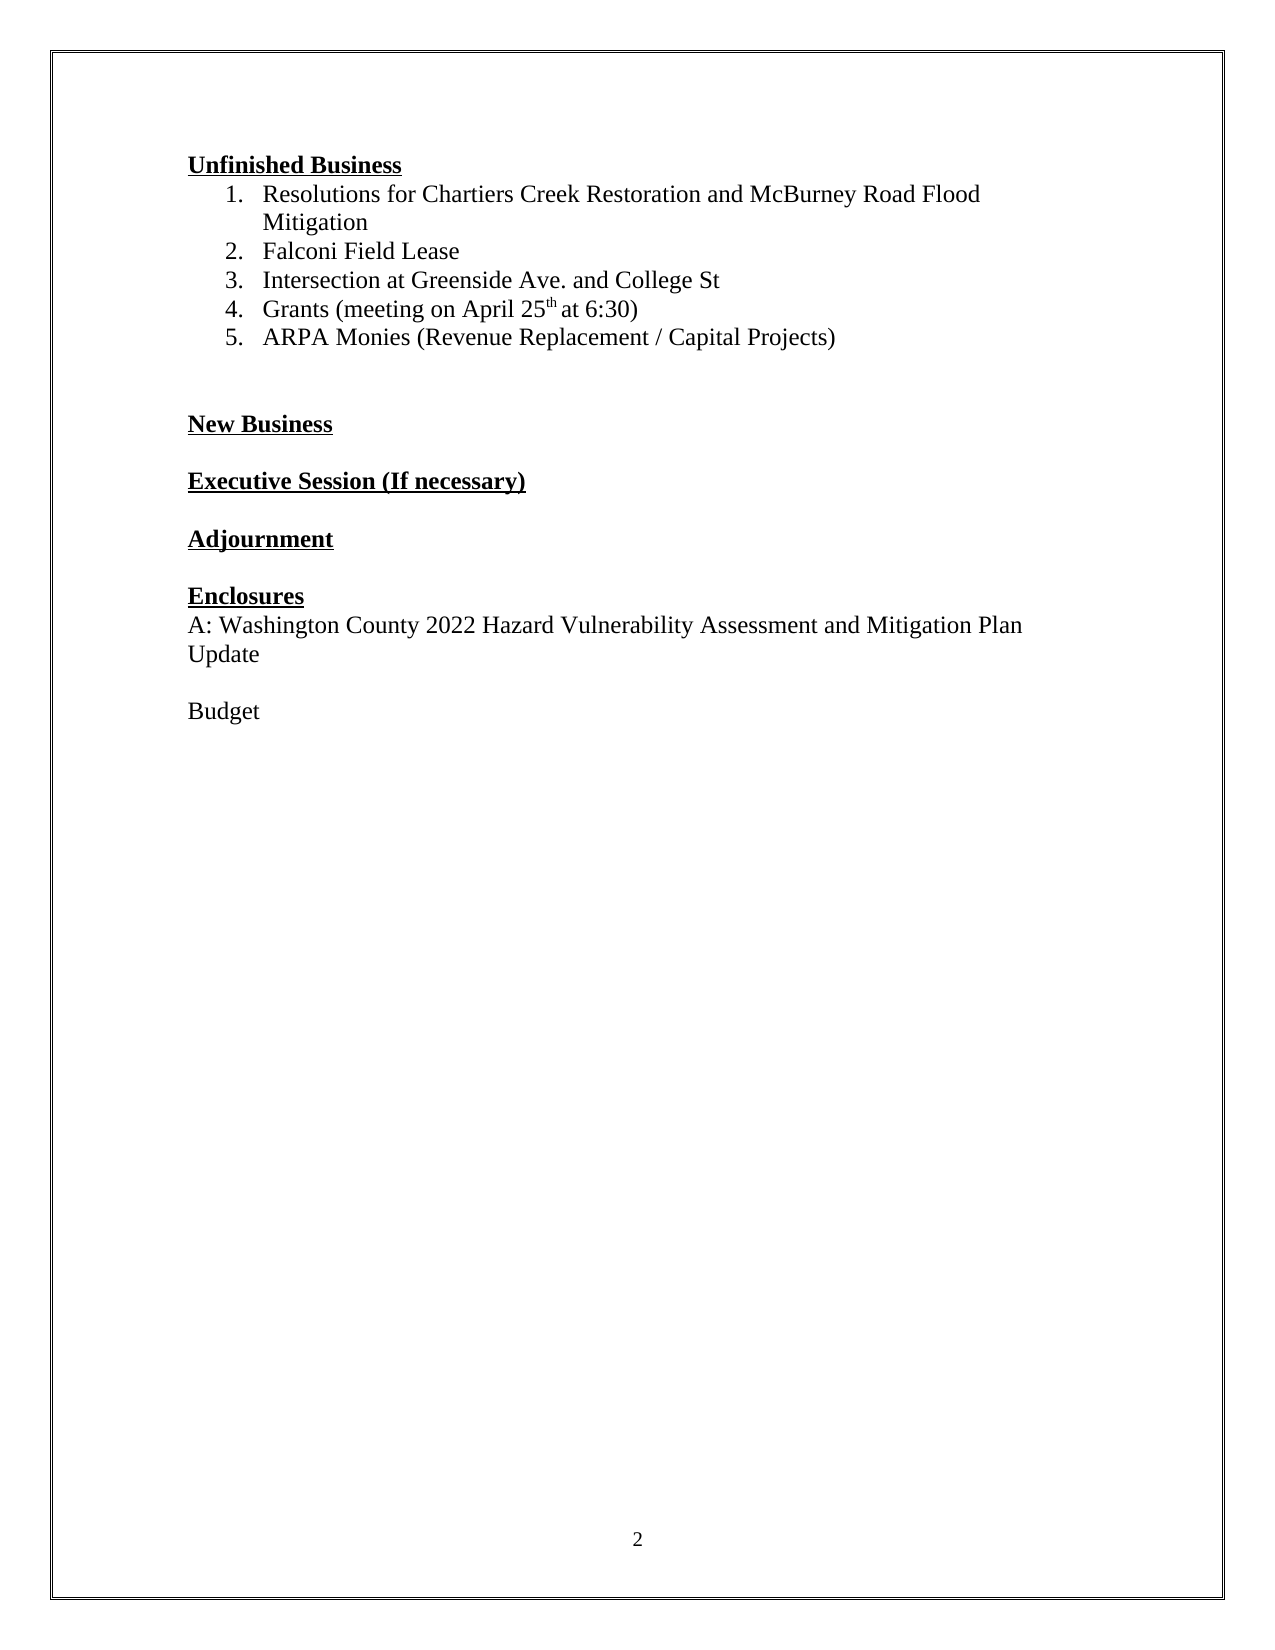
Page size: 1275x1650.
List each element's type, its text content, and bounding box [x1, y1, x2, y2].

list Grants (meeting on April 25th at 6:30) [225, 294, 1087, 322]
list Falconi Field Lease [225, 236, 1087, 265]
text A: Washington County 2022 Hazard Vulnerability Assessment and Mitigation Plan Update [187, 610, 1087, 667]
list ARPA Monies (Revenue Replacement / Capital Projects) [225, 322, 1087, 351]
subtitle New Business [187, 409, 1087, 437]
text Unfinished Business [187, 150, 1087, 179]
text Executive Session (If necessary) [187, 466, 1087, 495]
text Adjournment [187, 524, 1087, 552]
text Enclosures [187, 581, 1087, 610]
list Resolutions for Chartiers Creek Restoration and McBurney Road Flood Mitigation [225, 179, 1087, 236]
list Intersection at Greenside Ave. and College St [225, 265, 1087, 294]
text Budget [187, 696, 1087, 725]
